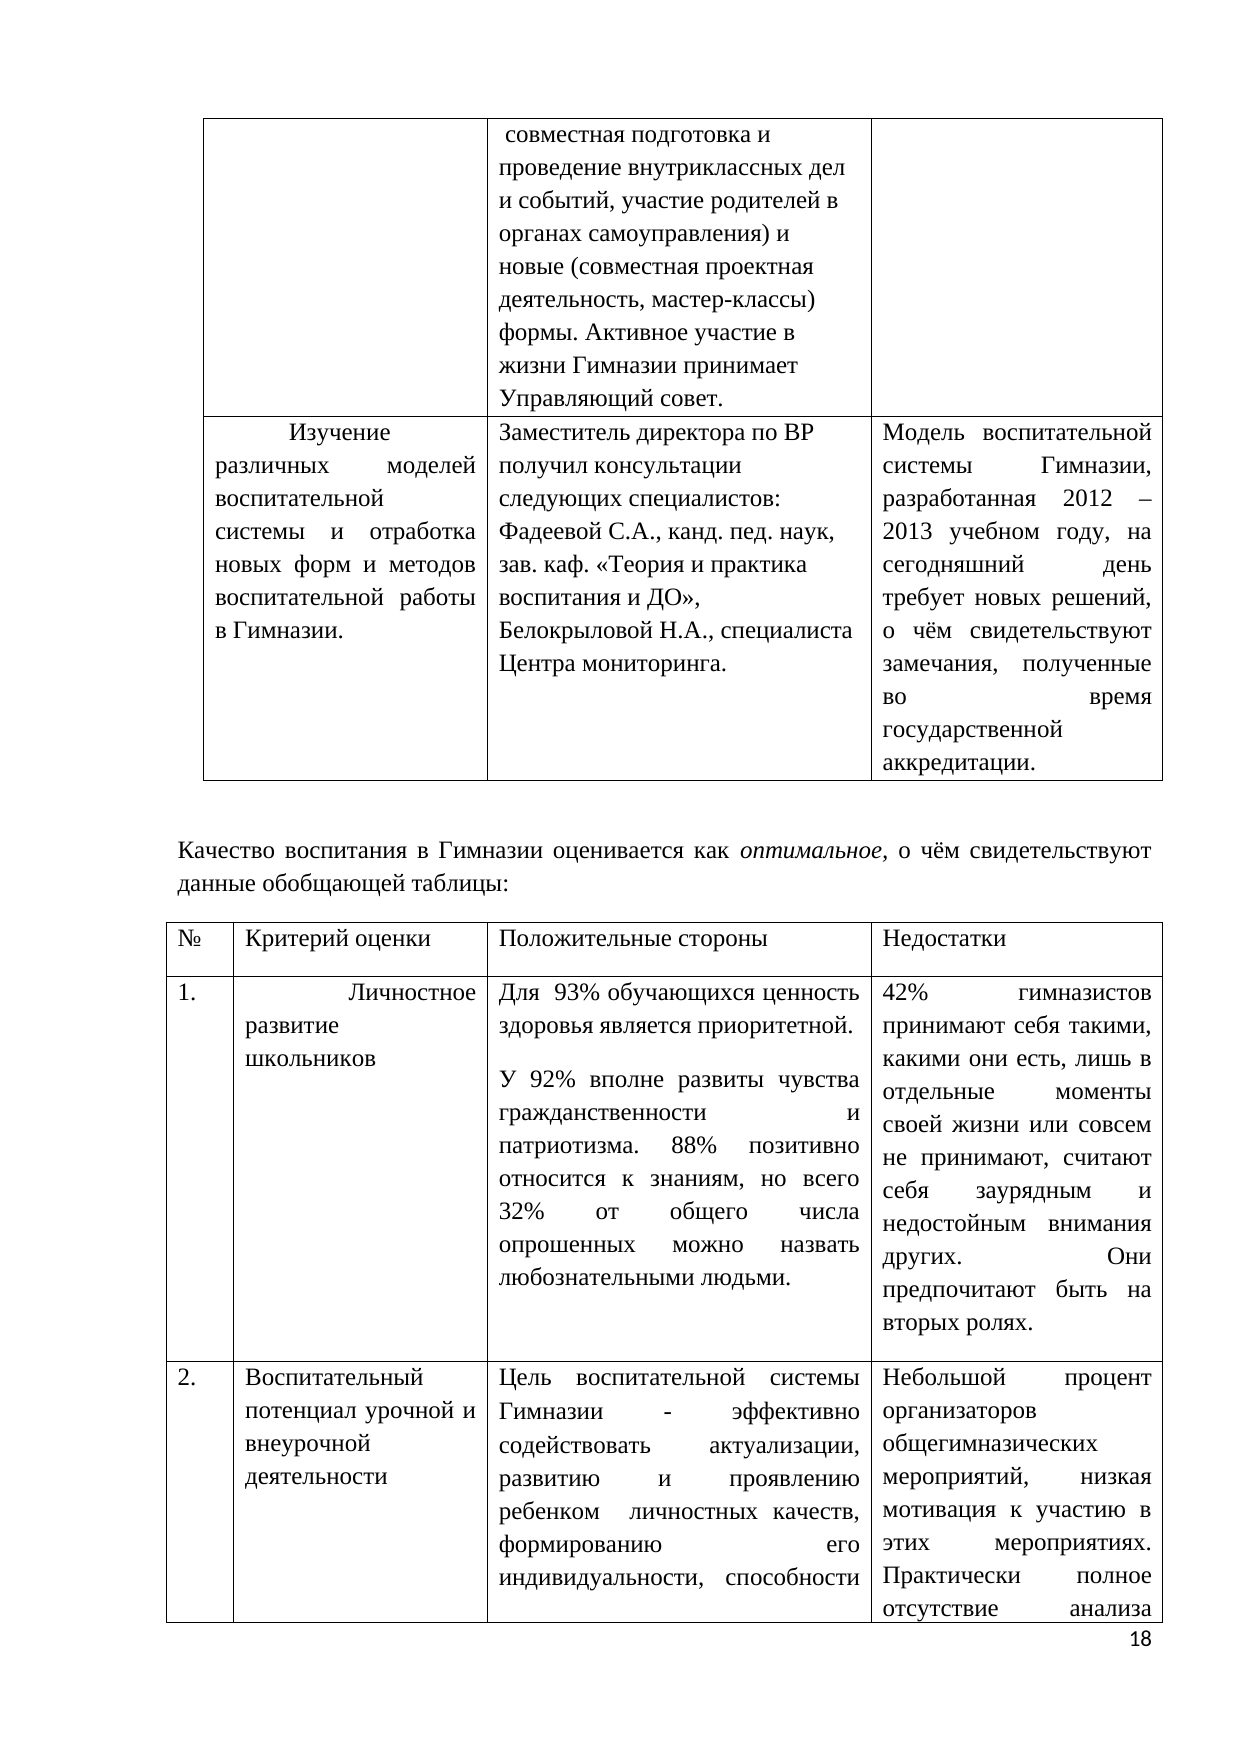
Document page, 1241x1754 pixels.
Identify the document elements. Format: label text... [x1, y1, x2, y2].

table_cell 42% гимназистов принимают себя такими, какими они есть, лишь в отдельные моменты своей жизни или совсем не принимают, считают себя заурядным и недостойным внимания других. Они предпочитают быть на вторых ролях. [872, 977, 1162, 1361]
table_cell 2. [167, 1362, 233, 1622]
table_header Положительные стороны [488, 923, 871, 976]
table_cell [488, 1362, 871, 1622]
table_header № [167, 923, 233, 976]
table_cell Изучение различных моделей воспитательной системы и отработка новых форм и методов воспитательной работы в Гимназии. [204, 417, 487, 780]
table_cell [872, 1362, 1162, 1622]
table_cell Для 93% обучающихся ценность здоровья является приоритетной. У 92% вполне развиты чувства гражданственности и патриотизма. 88% позитивно относится к знаниям, но всего 32% от общего числа опрошенных можно назвать любознательными людьми. [488, 977, 871, 1361]
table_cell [488, 119, 871, 416]
table_cell Модель воспитательной системы Гимназии, разработанная 2012 – 2013 учебном году, на сегодняшний день требует новых решений, о чём свидетельствуют замечания, полученные во время государственной аккредитации. [872, 417, 1162, 780]
table_cell 1. [167, 977, 233, 1361]
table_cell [872, 119, 1162, 416]
table_header Критерий оценки [234, 923, 487, 976]
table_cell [234, 1362, 487, 1622]
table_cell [204, 119, 487, 416]
table_header Недостатки [872, 923, 1162, 976]
text Качество воспитания в Гимназии оценивается как оптимальное, о чём свидетельствуют данные обобщающей таблицы: [177, 835, 1152, 896]
table_cell Заместитель директора по ВР получил консультации следующих специалистов: Фадеевой С.А., канд. пед. наук, зав. каф. «Теория и практика воспитания и ДО», Белокрыловой Н.А., специалиста Центра мониторинга. [488, 417, 871, 780]
table_cell Личностное развитие школьников [234, 977, 487, 1361]
